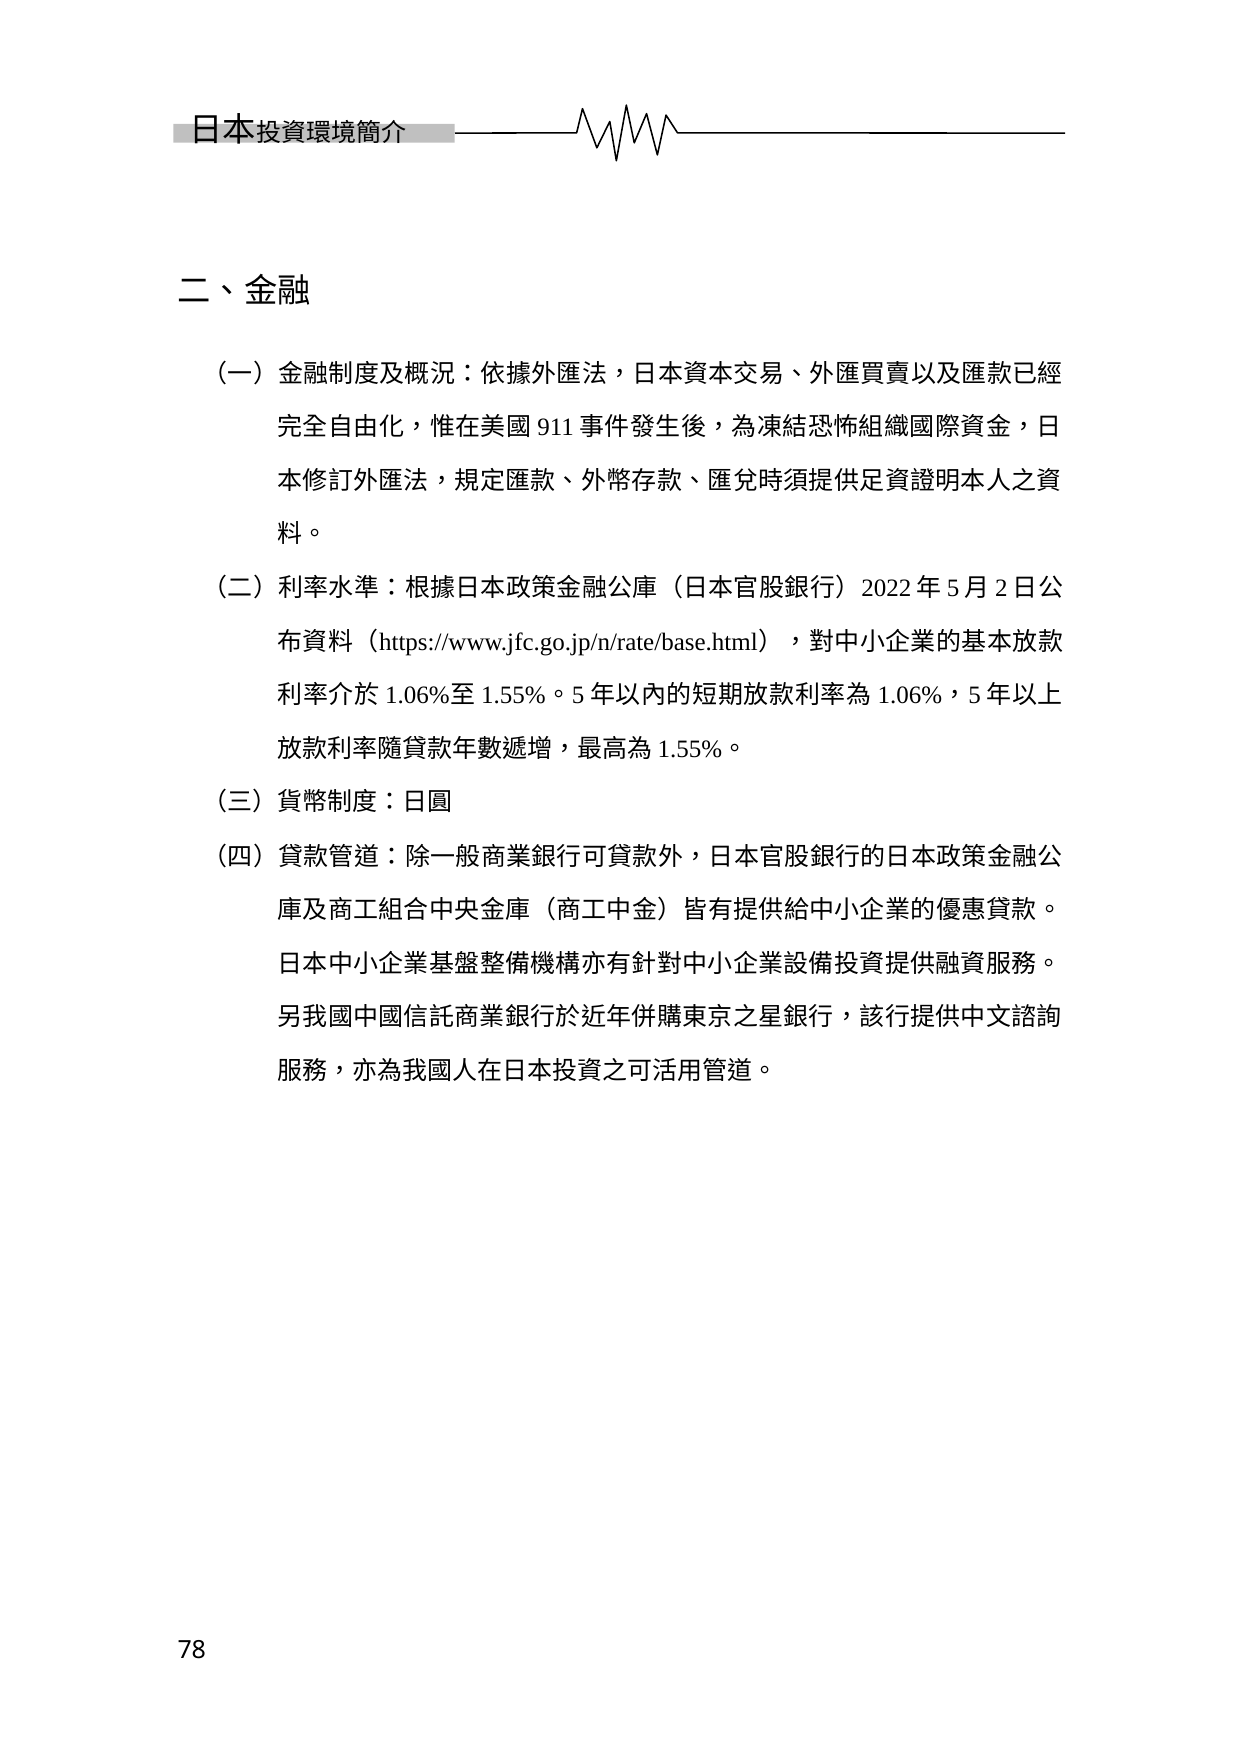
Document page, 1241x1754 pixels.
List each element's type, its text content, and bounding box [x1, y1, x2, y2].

text （四）貸款管道：除一般商業銀行可貸款外，日本官股銀行的日本政策金融公庫及商工組合中央金庫（商工中金）皆有提供給中小企業的優惠貸款。日本中小企業基盤整備機構亦有針對中小企業設備投資提供融資服務。另我國中國信託商業銀行於近年併購東京之星銀行，該行提供中文諮詢服務，亦為我國人在日本投資之可活用管道。 [202, 828, 1063, 1095]
text （二）利率水準：根據日本政策金融公庫（日本官股銀行）2022年5月2日公布資料（https://www.jfc.go.jp/n/rate/base.html），對中小企業的基本放款利率介於1.06%至1.55%。5年以內的短期放款利率為1.06%，5年以上放款利率隨貸款年數遞增，最高為1.55%。 [202, 560, 1063, 774]
text （三）貨幣制度：日圓 [202, 774, 1063, 828]
text 二、金融 [177, 263, 1063, 317]
text （一）金融制度及概況：依據外匯法，日本資本交易、外匯買賣以及匯款已經完全自由化，惟在美國911事件發生後，為凍結恐怖組織國際資金，日本修訂外匯法，規定匯款、外幣存款、匯兌時須提供足資證明本人之資料。 [202, 346, 1063, 560]
